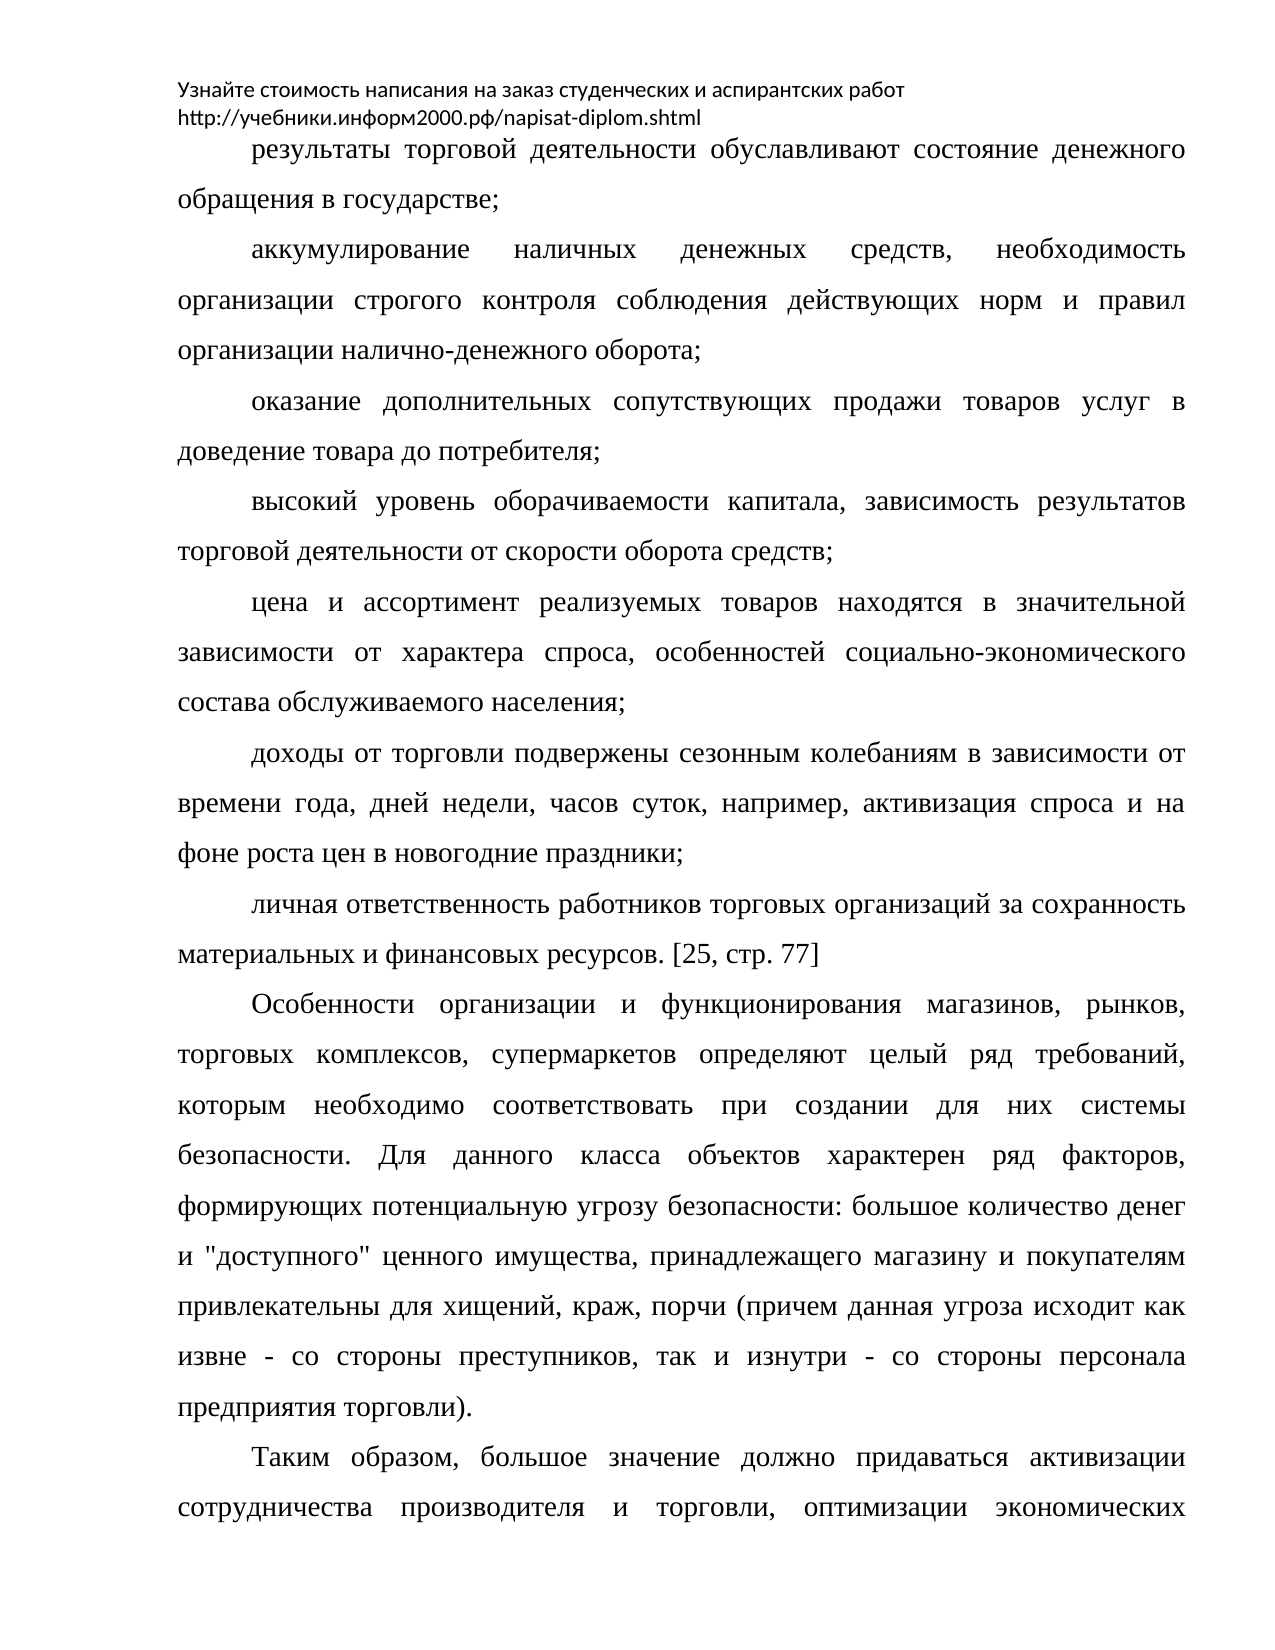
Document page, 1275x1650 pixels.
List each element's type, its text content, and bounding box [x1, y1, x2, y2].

text личная ответственность работников торговых организаций за сохранность материальных и финансовых ресурсов. [25, стр. 77] [177, 886, 1186, 969]
text результаты торговой деятельности обуславливают состояние денежного обращения в государстве; [177, 131, 1186, 215]
text высокий уровень оборачиваемости капитала, зависимость результатов торговой деятельности от скорости оборота средств; [177, 483, 1186, 567]
text аккумулирование наличных денежных средств, необходимость организации строгого контроля соблюдения действующих норм и правил организации налично-денежного оборота; [177, 232, 1186, 366]
text доходы от торговли подвержены сезонным колебаниям в зависимости от времени года, дней недели, часов суток, например, активизация спроса и на фоне роста цен в новогодние праздники; [177, 735, 1186, 869]
text цена и ассортимент реализуемых товаров находятся в значительной зависимости от характера спроса, особенностей социально-экономического состава обслуживаемого населения; [177, 584, 1186, 718]
text Особенности организации и функционирования магазинов, рынков, торговых комплексов, супермаркетов определяют целый ряд требований, которым необходимо соответствовать при создании для них системы безопасности. Для данного класса объектов характерен ряд факторов, формирующих потенциальную угрозу безопасности: большое количество денег и "доступного" ценного имущества, принадлежащего магазину и покупателям привлекательны для хищений, краж, порчи (причем данная угроза исходит как извне - со стороны преступников, так и изнутри - со стороны персонала предприятия торговли). [177, 986, 1186, 1422]
text оказание дополнительных сопутствующих продажи товаров услуг в доведение товара до потребителя; [177, 383, 1186, 466]
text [177, 1439, 1186, 1523]
